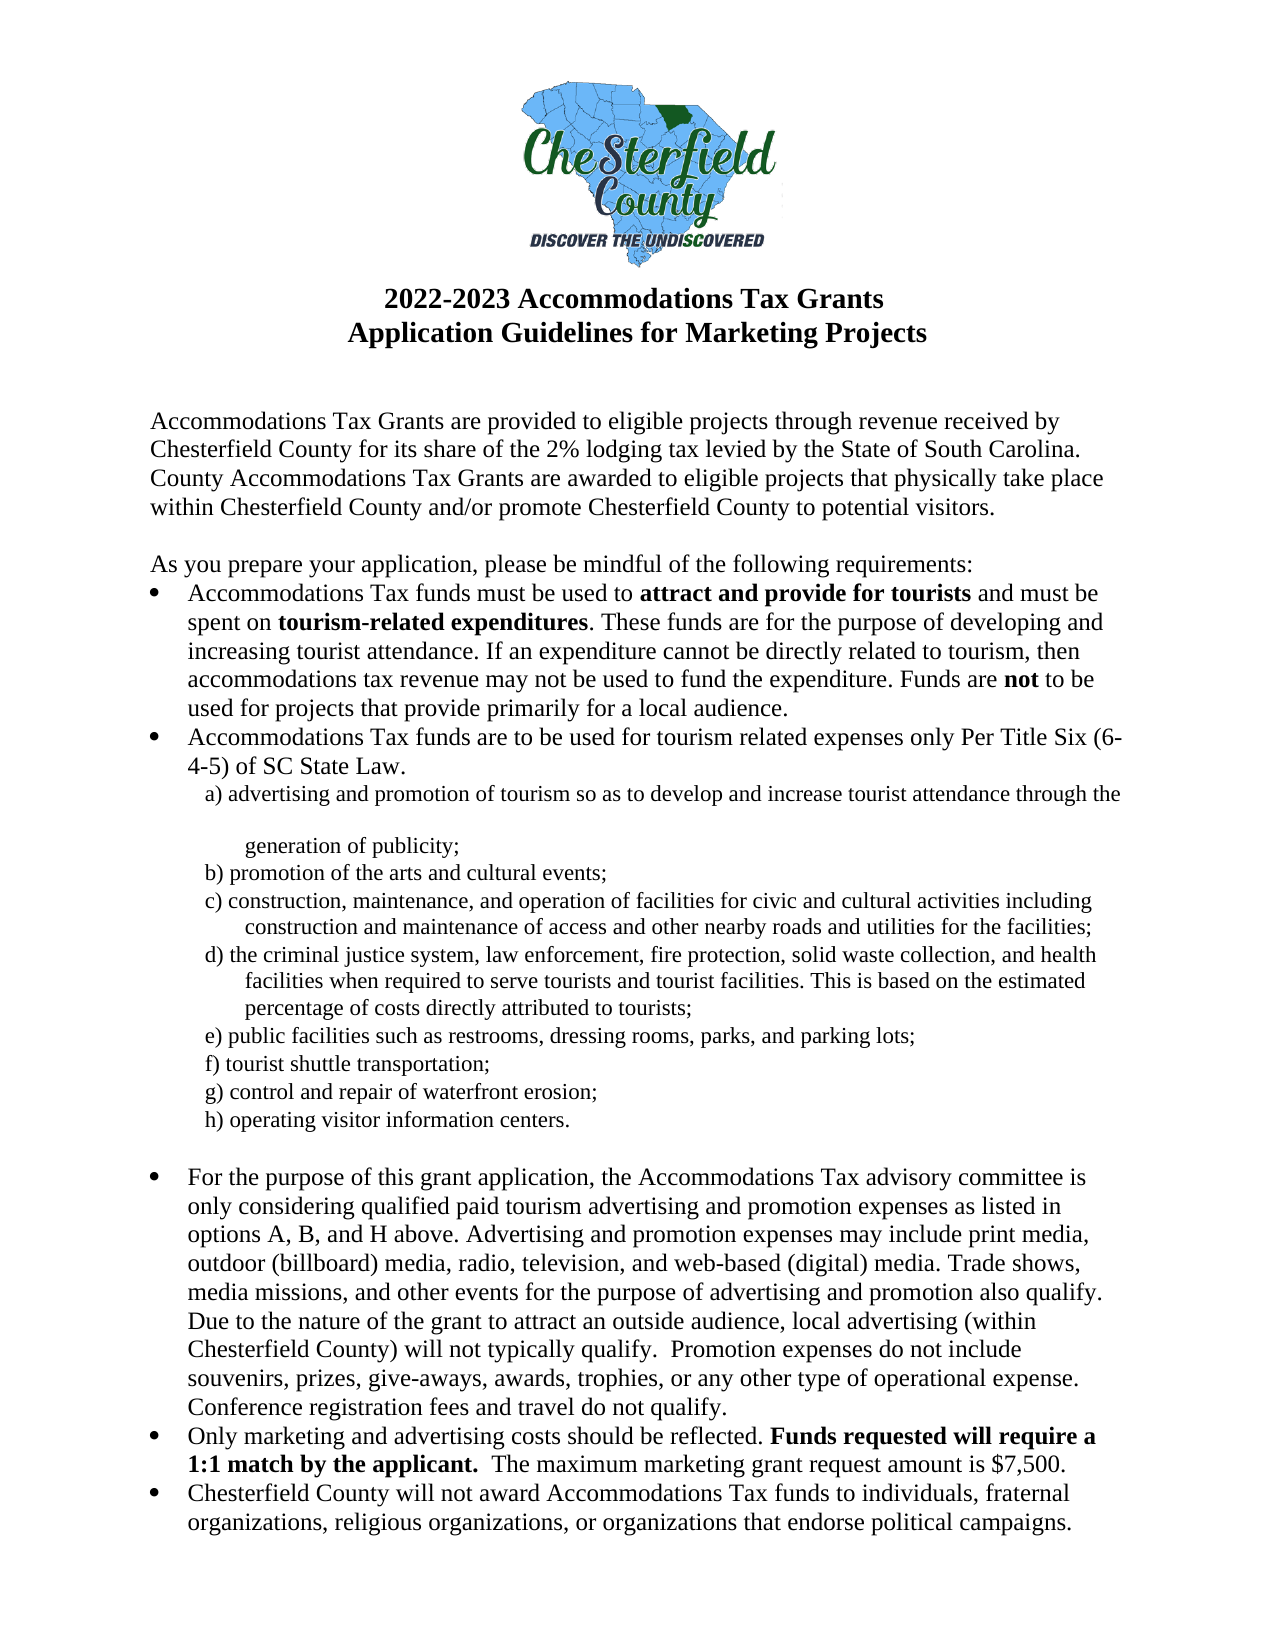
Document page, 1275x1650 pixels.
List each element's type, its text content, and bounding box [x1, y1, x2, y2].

text d) the criminal justice system, law enforcement, fire protection, solid waste collection, and health facilities when required to serve tourists and tourist facilities. This is based on the estimated percentage of costs directly attributed to tourists; [187, 941, 1125, 1020]
text f) tourist shuttle transportation; [150, 1050, 1125, 1077]
text b) promotion of the arts and cultural events; [150, 859, 1125, 885]
picture [486, 75, 789, 282]
text h) operating visitor information centers. [150, 1106, 1125, 1133]
list Accommodations Tax funds are to be used for tourism related expenses only Per Title Six (6-4-5) of SC State Law. a) advertising and promotion of tourism so as to develop and increase tourist attendance through the generation of publicity; [150, 722, 1125, 859]
text 2022-2023 Accommodations Tax Grants Application Guidelines for Marketing Projects [150, 75, 1125, 348]
list For the purpose of this grant application, the Accommodations Tax advisory committee is only considering qualified paid tourism advertising and promotion expenses as listed in options A, B, and H above. Advertising and promotion expenses may include print media, outdoor (billboard) media, radio, television, and web-based (digital) media. Trade shows, media missions, and other events for the purpose of advertising and promotion also qualify. Due to the nature of the grant to attract an outside audience, local advertising (within Chesterfield County) will not typically qualify. Promotion expenses do not include souvenirs, prizes, give-aways, awards, trophies, or any other type of operational expense. Conference registration fees and travel do not qualify. [150, 1162, 1125, 1421]
list Accommodations Tax funds must be used to attract and provide for tourists and must be spent on tourism-related expenditures. These funds are for the purpose of developing and increasing tourist attendance. If an expenditure cannot be directly related to tourism, then accommodations tax revenue may not be used to fund the expenditure. Funds are not to be used for projects that provide primarily for a local audience. [150, 578, 1125, 722]
text Accommodations Tax Grants are provided to eligible projects through revenue received by Chesterfield County for its share of the 2% lodging tax levied by the State of South Carolina. County Accommodations Tax Grants are awarded to eligible projects that physically take place within Chesterfield County and/or promote Chesterfield County to potential visitors. [150, 406, 1125, 521]
text c) construction, maintenance, and operation of facilities for civic and cultural activities including construction and maintenance of access and other nearby roads and utilities for the facilities; [187, 887, 1125, 939]
list Only marketing and advertising costs should be reflected. Funds requested will require a 1:1 match by the applicant. The maximum marketing grant request amount is $7,500. [150, 1450, 1125, 1507]
text g) control and repair of waterfront erosion; [150, 1078, 1125, 1105]
text e) public facilities such as restrooms, dressing rooms, parks, and parking lots; [150, 1022, 1125, 1048]
text As you prepare your application, please be mindful of the following requirements: [150, 549, 1125, 578]
